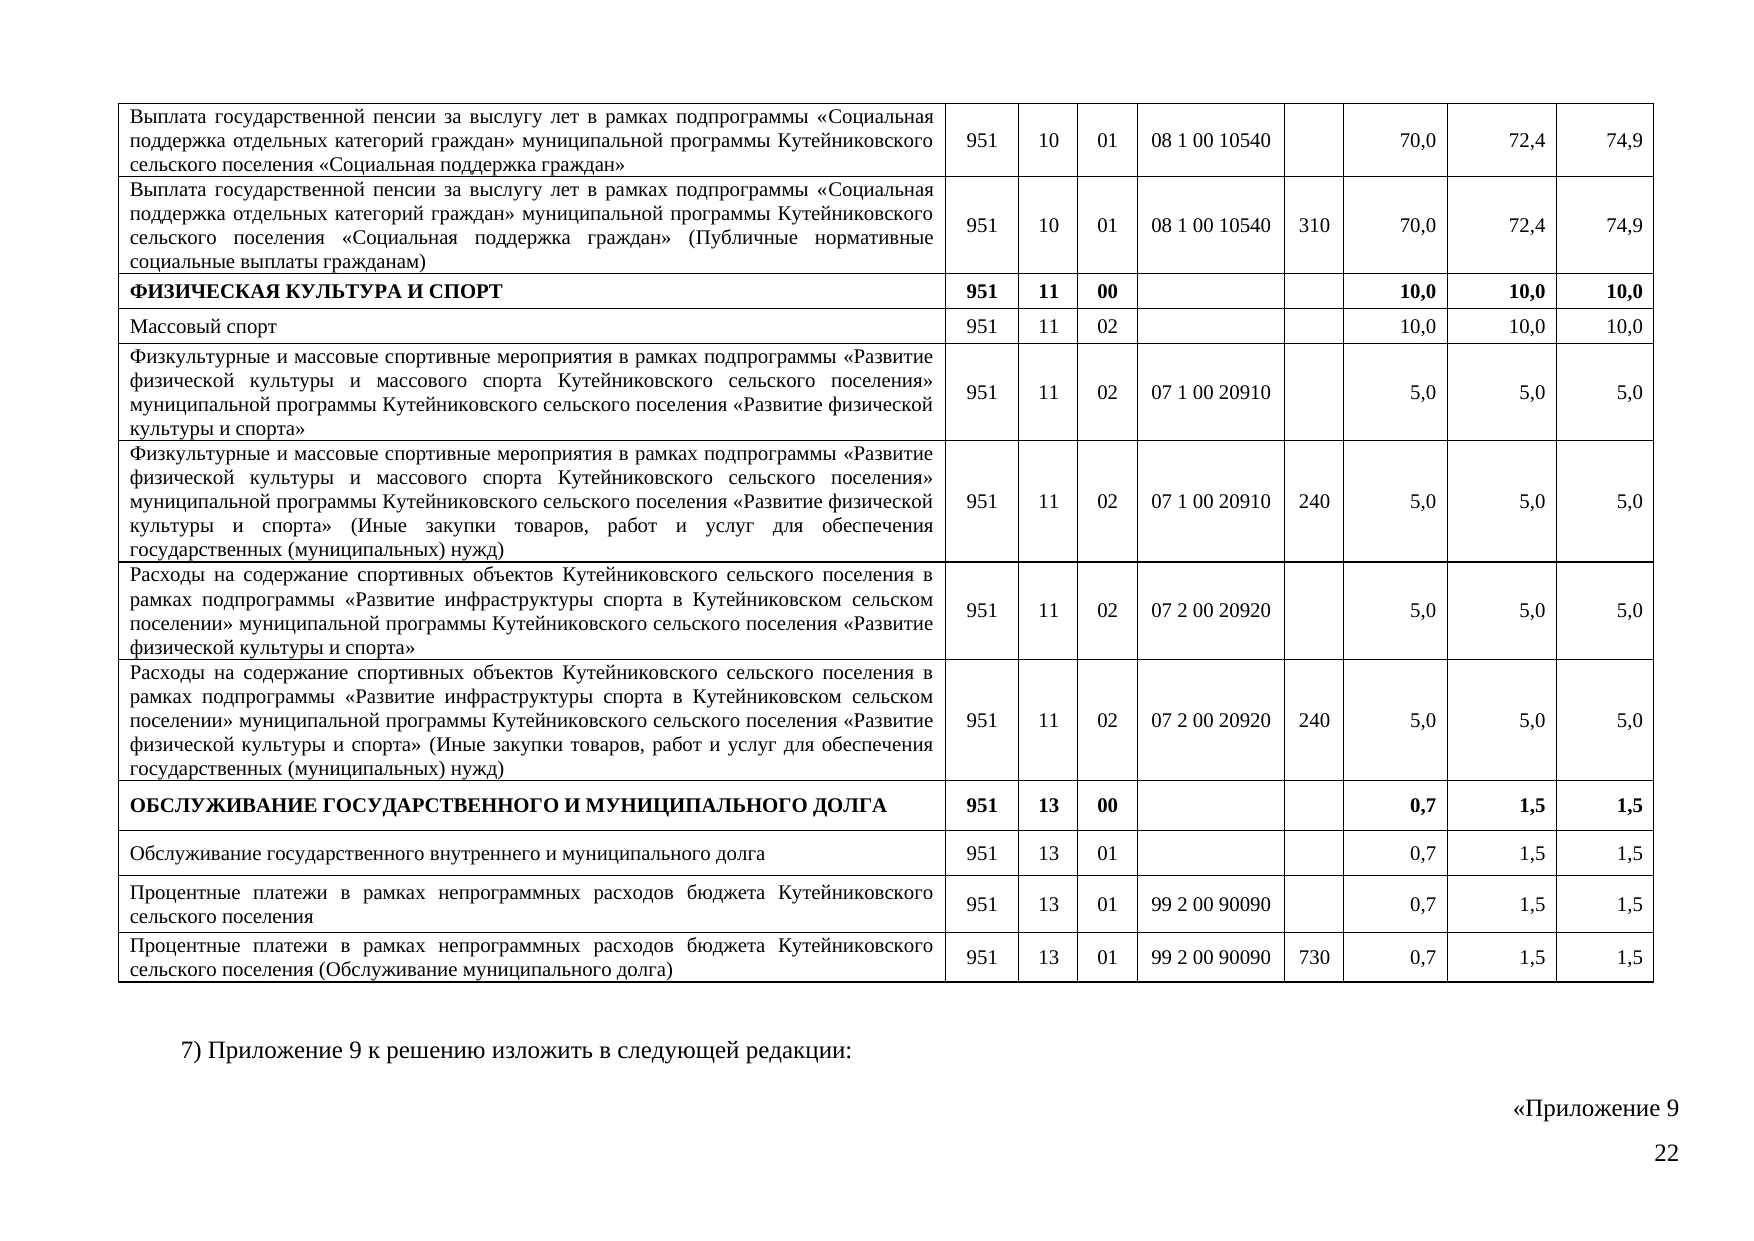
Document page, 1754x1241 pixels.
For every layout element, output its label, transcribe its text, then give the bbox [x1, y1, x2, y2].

table_cell 1,5 [1557, 831, 1653, 875]
table_cell 240 [1285, 660, 1343, 780]
table_cell 11 [1019, 344, 1077, 440]
table_cell 72,4 [1448, 104, 1556, 176]
table_cell Расходы на содержание спортивных объектов Кутейниковского сельского поселения в рамках подпрограммы «Развитие инфраструктуры спорта в Кутейниковском сельском поселении» муниципальной программы Кутейниковского сельского поселения «Развитие физической культуры и спорта» (Иные закупки товаров, работ и услуг для обеспечения государственных (муниципальных) нужд) [119, 660, 945, 780]
table_cell Обслуживание государственного внутреннего и муниципального долга [119, 831, 945, 875]
table_cell Процентные платежи в рамках непрограммных расходов бюджета Кутейниковского сельского поселения (Обслуживание муниципального долга) [119, 933, 945, 981]
table_cell 07 1 00 20910 [1138, 441, 1284, 561]
table_cell 5,0 [1557, 344, 1653, 440]
table_cell 951 [946, 831, 1018, 875]
table_cell 0,7 [1344, 933, 1447, 981]
table_cell [1285, 831, 1343, 875]
table_cell 11 [1019, 441, 1077, 561]
text 7) Приложение 9 к решению изложить в следующей редакции: [118, 1035, 1679, 1064]
table_cell Физкультурные и массовые спортивные мероприятия в рамках подпрограммы «Развитие физической культуры и массового спорта Кутейниковского сельского поселения» муниципальной программы Кутейниковского сельского поселения «Развитие физической культуры и спорта» [119, 344, 945, 440]
table_cell 07 2 00 20920 [1138, 563, 1284, 659]
table_cell 02 [1078, 309, 1137, 343]
table_cell 13 [1019, 781, 1077, 830]
table_cell 10,0 [1448, 309, 1556, 343]
table_cell 70,0 [1344, 104, 1447, 176]
table_cell 1,5 [1557, 933, 1653, 981]
table_cell 11 [1019, 660, 1077, 780]
table_cell 5,0 [1448, 441, 1556, 561]
table_cell 07 2 00 20920 [1138, 660, 1284, 780]
table_cell 5,0 [1557, 660, 1653, 780]
table_cell 1,5 [1448, 933, 1556, 981]
table_cell 240 [1285, 441, 1343, 561]
table_cell 0,7 [1344, 876, 1447, 932]
table_cell 5,0 [1344, 441, 1447, 561]
table_cell 72,4 [1448, 177, 1556, 273]
table_cell 01 [1078, 831, 1137, 875]
table_cell [1285, 309, 1343, 343]
table_cell 11 [1019, 309, 1077, 343]
table_cell 730 [1285, 933, 1343, 981]
table_cell 02 [1078, 441, 1137, 561]
table_cell 10,0 [1344, 274, 1447, 308]
table_cell 13 [1019, 933, 1077, 981]
table_cell 11 [1019, 274, 1077, 308]
table_cell 5,0 [1448, 660, 1556, 780]
table_cell 5,0 [1344, 344, 1447, 440]
table_cell 01 [1078, 933, 1137, 981]
table_cell 951 [946, 563, 1018, 659]
table_cell 951 [946, 876, 1018, 932]
table_cell 01 [1078, 104, 1137, 176]
table_cell [1285, 781, 1343, 830]
table_cell 10 [1019, 104, 1077, 176]
table_cell 02 [1078, 344, 1137, 440]
table_cell [1285, 104, 1343, 176]
table_cell Выплата государственной пенсии за выслугу лет в рамках подпрограммы «Социальная поддержка отдельных категорий граждан» муниципальной программы Кутейниковского сельского поселения «Социальная поддержка граждан» (Публичные нормативные социальные выплаты гражданам) [119, 177, 945, 273]
table_cell [1138, 309, 1284, 343]
table_cell 10 [1019, 177, 1077, 273]
table_cell Массовый спорт [119, 309, 945, 343]
table_cell 1,5 [1448, 781, 1556, 830]
table_cell ФИЗИЧЕСКАЯ КУЛЬТУРА И СПОРТ [119, 274, 945, 308]
table_cell 10,0 [1448, 274, 1556, 308]
table_cell 99 2 00 90090 [1138, 876, 1284, 932]
table_cell 00 [1078, 781, 1137, 830]
table_cell 13 [1019, 831, 1077, 875]
table_cell 99 2 00 90090 [1138, 933, 1284, 981]
table_cell Расходы на содержание спортивных объектов Кутейниковского сельского поселения в рамках подпрограммы «Развитие инфраструктуры спорта в Кутейниковском сельском поселении» муниципальной программы Кутейниковского сельского поселения «Развитие физической культуры и спорта» [119, 563, 945, 659]
table_cell 01 [1078, 177, 1137, 273]
table_cell 11 [1019, 563, 1077, 659]
table_cell 310 [1285, 177, 1343, 273]
table_cell 13 [1019, 876, 1077, 932]
table_cell 5,0 [1557, 441, 1653, 561]
table_cell 01 [1078, 876, 1137, 932]
table_cell ОБСЛУЖИВАНИЕ ГОСУДАРСТВЕННОГО И МУНИЦИПАЛЬНОГО ДОЛГА [119, 781, 945, 830]
table_cell 10,0 [1344, 309, 1447, 343]
table_cell 951 [946, 441, 1018, 561]
table_cell 0,7 [1344, 781, 1447, 830]
table_cell Физкультурные и массовые спортивные мероприятия в рамках подпрограммы «Развитие физической культуры и массового спорта Кутейниковского сельского поселения» муниципальной программы Кутейниковского сельского поселения «Развитие физической культуры и спорта» (Иные закупки товаров, работ и услуг для обеспечения государственных (муниципальных) нужд) [119, 441, 945, 561]
table_cell 951 [946, 177, 1018, 273]
table_cell [1285, 876, 1343, 932]
table_cell 74,9 [1557, 177, 1653, 273]
table_cell [1285, 344, 1343, 440]
table_cell 5,0 [1557, 563, 1653, 659]
table_cell 0,7 [1344, 831, 1447, 875]
table_cell [1285, 274, 1343, 308]
table_cell 951 [946, 309, 1018, 343]
table_cell [1138, 274, 1284, 308]
table_cell 00 [1078, 274, 1137, 308]
table_cell 74,9 [1557, 104, 1653, 176]
table_cell 951 [946, 344, 1018, 440]
table_cell [1138, 831, 1284, 875]
table_cell Выплата государственной пенсии за выслугу лет в рамках подпрограммы «Социальная поддержка отдельных категорий граждан» муниципальной программы Кутейниковского сельского поселения «Социальная поддержка граждан» [119, 104, 945, 176]
table_cell Процентные платежи в рамках непрограммных расходов бюджета Кутейниковского сельского поселения [119, 876, 945, 932]
table_cell 951 [946, 933, 1018, 981]
table_cell 951 [946, 104, 1018, 176]
table_cell 5,0 [1448, 344, 1556, 440]
table_cell 5,0 [1448, 563, 1556, 659]
table_cell 1,5 [1448, 831, 1556, 875]
table_cell 10,0 [1557, 274, 1653, 308]
table_cell 08 1 00 10540 [1138, 104, 1284, 176]
table_cell 70,0 [1344, 177, 1447, 273]
table_cell 10,0 [1557, 309, 1653, 343]
table_cell [1285, 563, 1343, 659]
table_cell 951 [946, 274, 1018, 308]
text «Приложение 9 [118, 1093, 1679, 1122]
table_cell 02 [1078, 563, 1137, 659]
table_cell 5,0 [1344, 563, 1447, 659]
table_cell 08 1 00 10540 [1138, 177, 1284, 273]
table_cell 1,5 [1557, 781, 1653, 830]
table_cell 07 1 00 20910 [1138, 344, 1284, 440]
table_cell [1138, 781, 1284, 830]
table_cell 5,0 [1344, 660, 1447, 780]
table_cell 02 [1078, 660, 1137, 780]
table_cell 951 [946, 660, 1018, 780]
table_cell 1,5 [1557, 876, 1653, 932]
table_cell 1,5 [1448, 876, 1556, 932]
table_cell 951 [946, 781, 1018, 830]
